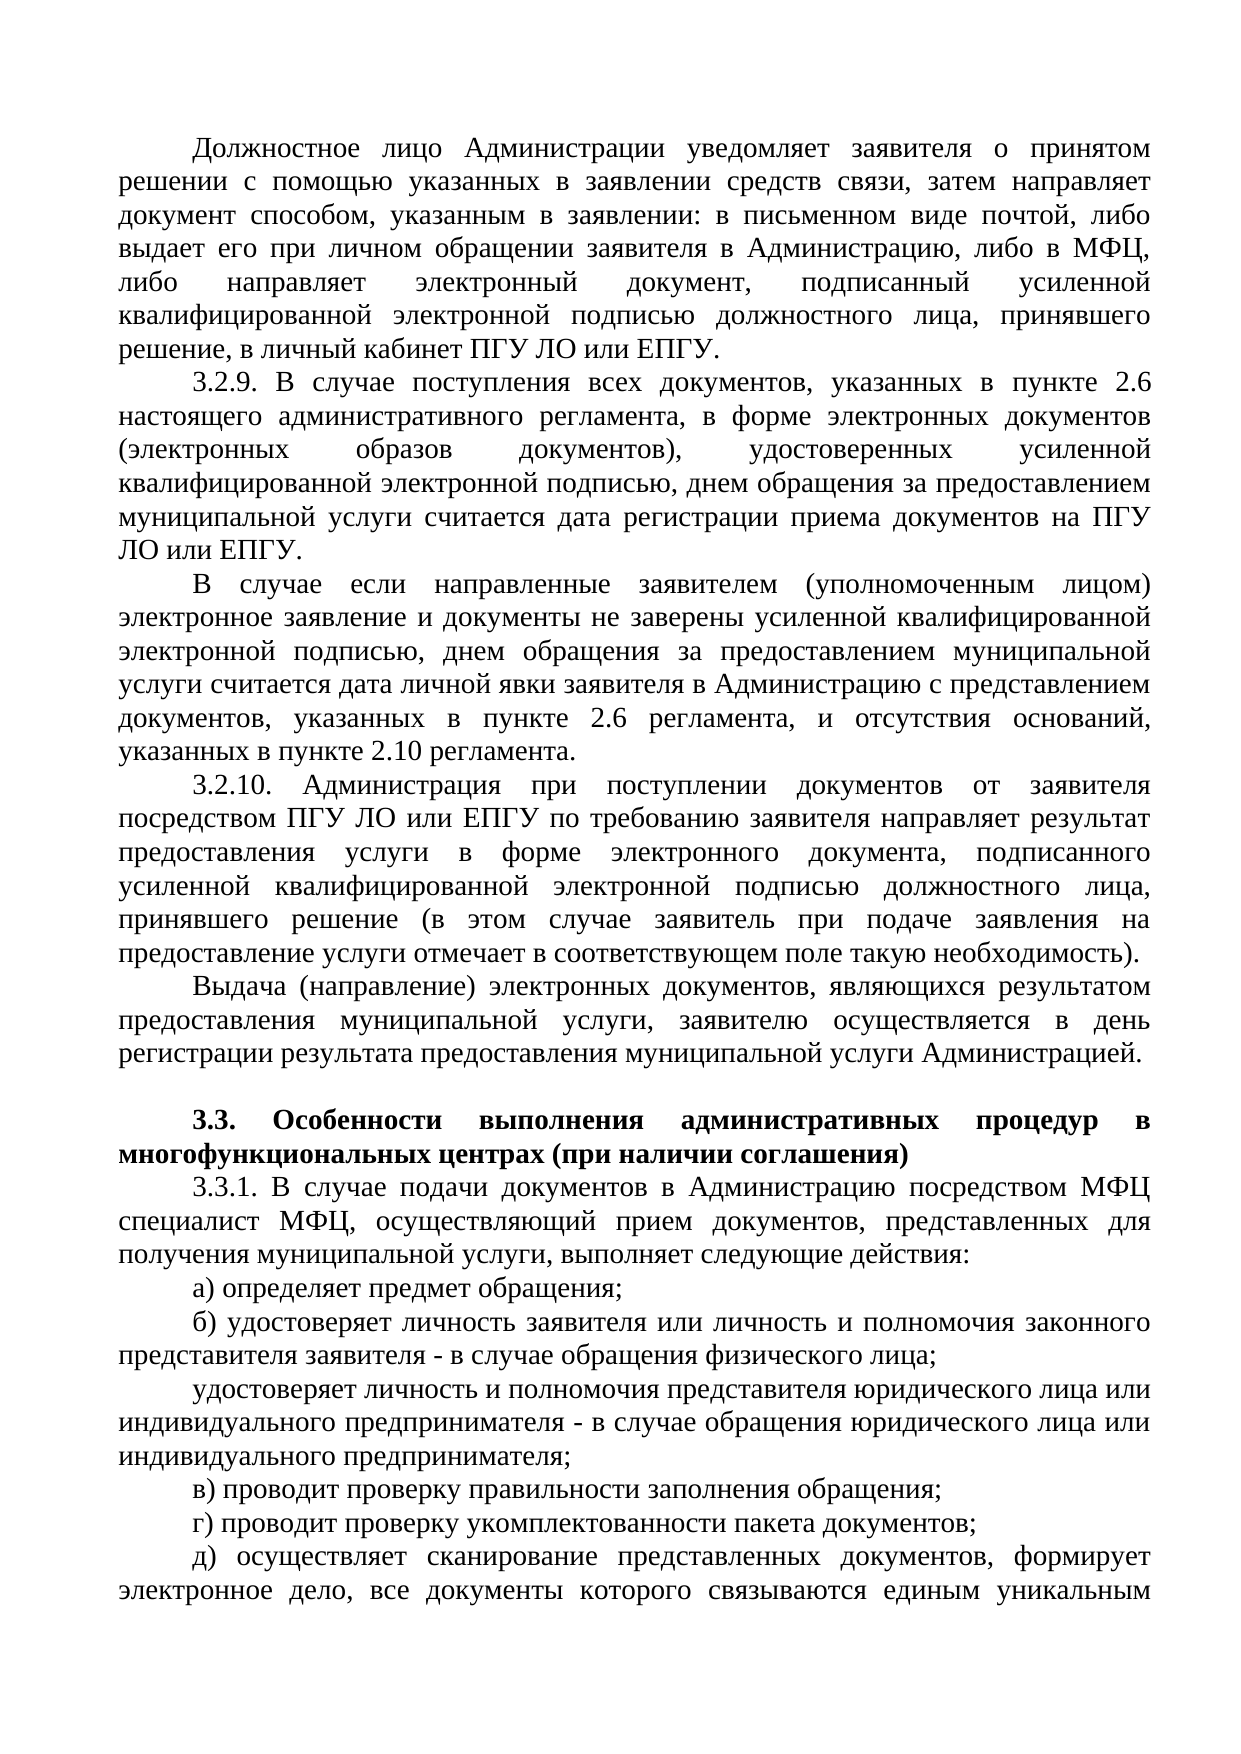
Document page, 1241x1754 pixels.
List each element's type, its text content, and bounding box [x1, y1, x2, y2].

text 3.2.9. В случае поступления всех документов, указанных в пункте 2.6 настоящего административного регламента, в форме электронных документов (электронных образов документов), удостоверенных усиленной квалифицированной электронной подписью, днем обращения за предоставлением муниципальной услуги считается дата регистрации приема документов на ПГУ ЛО или ЕПГУ. [118, 364, 1152, 566]
text 3.3.1. В случае подачи документов в Администрацию посредством МФЦ специалист МФЦ, осуществляющий прием документов, представленных для получения муниципальной услуги, выполняет следующие действия: [118, 1169, 1152, 1270]
text В случае если направленные заявителем (уполномоченным лицом) электронное заявление и документы не заверены усиленной квалифицированной электронной подписью, днем обращения за предоставлением муниципальной услуги считается дата личной явки заявителя в Администрацию с представлением документов, указанных в пункте 2.6 регламента, и отсутствия оснований, указанных в пункте 2.10 регламента. [118, 566, 1152, 767]
text 3.2.10. Администрация при поступлении документов от заявителя посредством ПГУ ЛО или ЕПГУ по требованию заявителя направляет результат предоставления услуги в форме электронного документа, подписанного усиленной квалифицированной электронной подписью должностного лица, принявшего решение (в этом случае заявитель при подаче заявления на предоставление услуги отмечает в соответствующем поле такую необходимость). [118, 767, 1152, 968]
text Выдача (направление) электронных документов, являющихся результатом предоставления муниципальной услуги, заявителю осуществляется в день регистрации результата предоставления муниципальной услуги Администрацией. [118, 968, 1152, 1069]
text г) проводит проверку укомплектованности пакета документов; [118, 1505, 1152, 1538]
text б) удостоверяет личность заявителя или личность и полномочия законного представителя заявителя - в случае обращения физического лица; [118, 1304, 1152, 1371]
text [118, 1538, 1152, 1606]
text Должностное лицо Администрации уведомляет заявителя о принятом решении с помощью указанных в заявлении средств связи, затем направляет документ способом, указанным в заявлении: в письменном виде почтой, либо выдает его при личном обращении заявителя в Администрацию, либо в МФЦ, либо направляет электронный документ, подписанный усиленной квалифицированной электронной подписью должностного лица, принявшего решение, в личный кабинет ПГУ ЛО или ЕПГУ. [118, 130, 1152, 364]
text в) проводит проверку правильности заполнения обращения; [118, 1471, 1152, 1505]
text а) определяет предмет обращения; [118, 1270, 1152, 1304]
text удостоверяет личность и полномочия представителя юридического лица или индивидуального предпринимателя - в случае обращения юридического лица или индивидуального предпринимателя; [118, 1371, 1152, 1471]
text 3.3. Особенности выполнения административных процедур в многофункциональных центрах (при наличии соглашения) [118, 1102, 1152, 1169]
